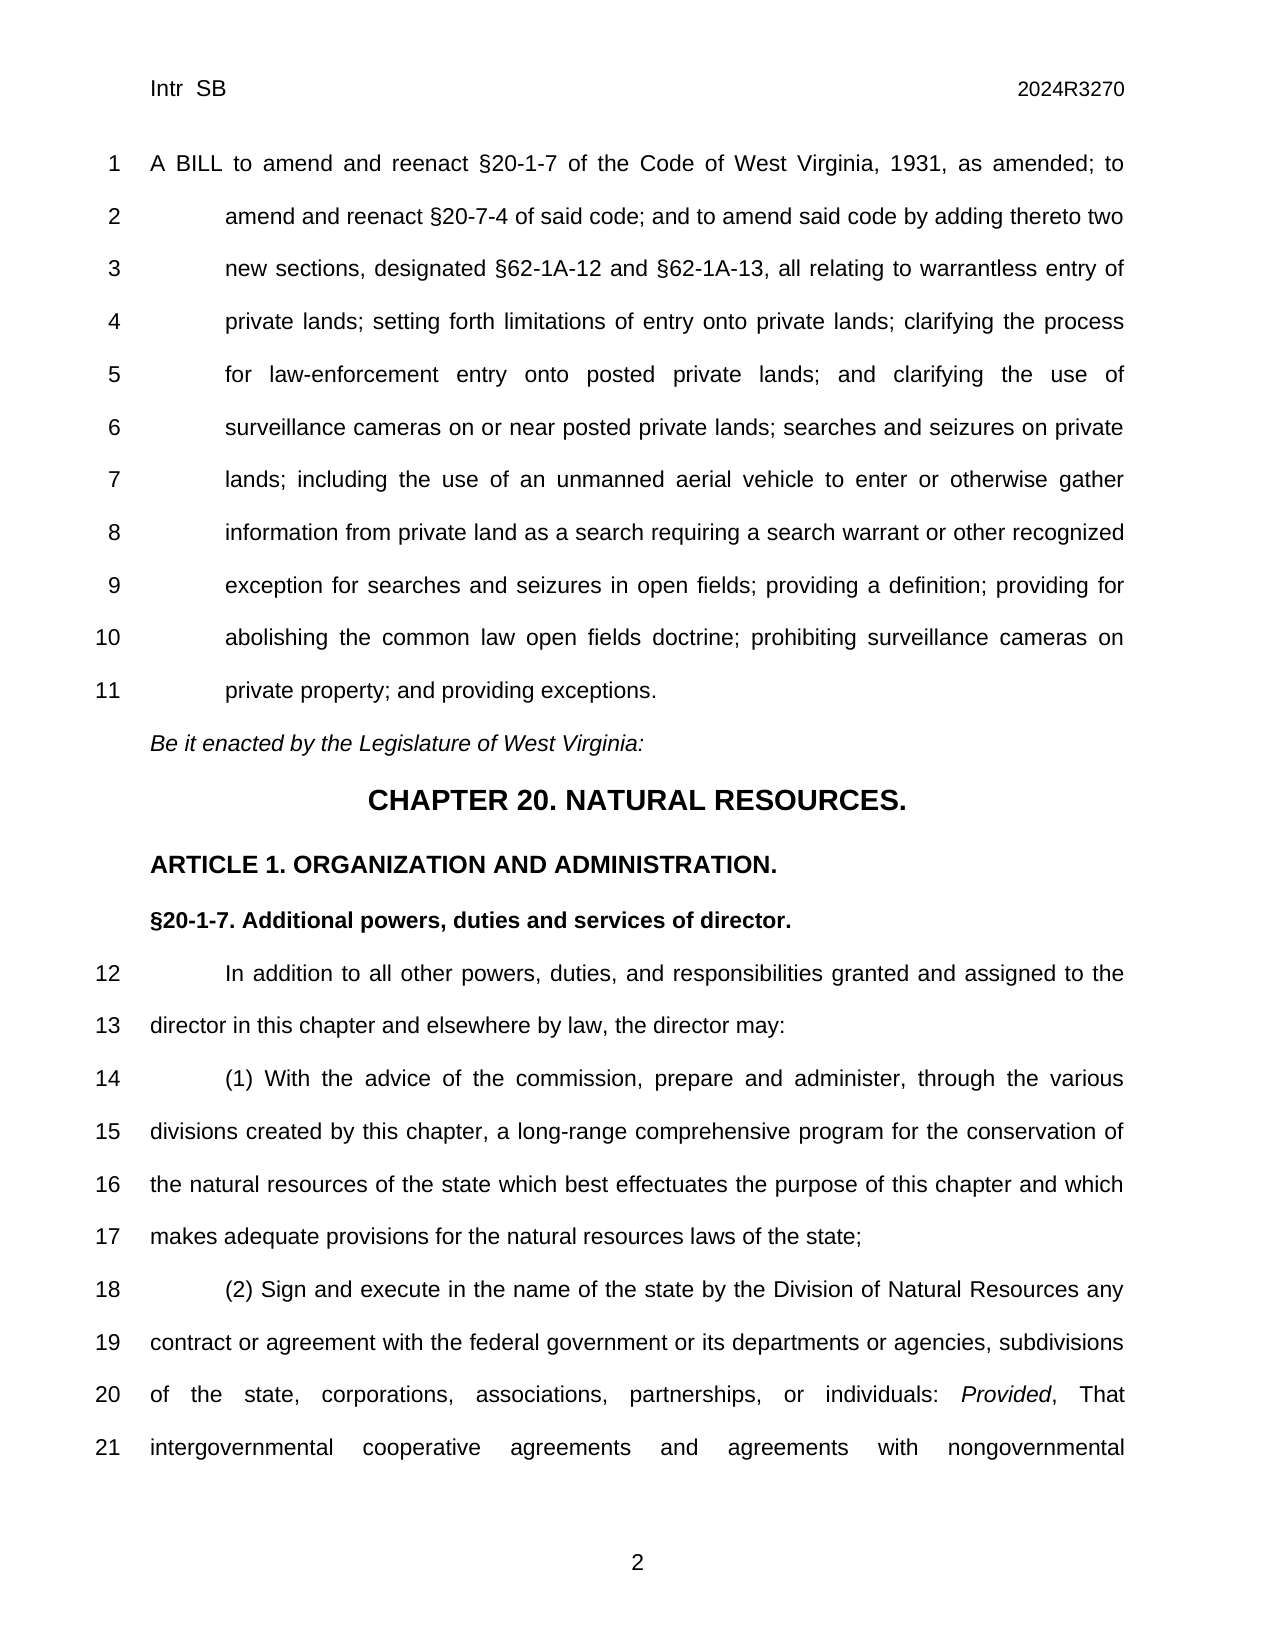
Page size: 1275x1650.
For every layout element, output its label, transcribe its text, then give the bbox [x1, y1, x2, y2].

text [150, 1276, 1125, 1461]
subtitle §20-1-7. Additional powers, duties and services of director. [150, 907, 1125, 933]
text In addition to all other powers, duties, and responsibilities granted and assigned to the director in this chapter and elsewhere by law, the director may: [150, 960, 1125, 1039]
title A BILL to amend and reenact §20-1-7 of the Code of West Virginia, 1931, as amended; to amend and reenact §20-7-4 of said code; and to amend said code by adding thereto two new sections, designated §62-1A-12 and §62-1A-13, all relating to warrantless entry of private lands; setting forth limitations of entry onto private lands; clarifying the process for law-enforcement entry onto posted private lands; and clarifying the use of surveillance cameras on or near posted private lands; searches and seizures on private lands; including the use of an unmanned aerial vehicle to enter or otherwise gather information from private land as a search requiring a search warrant or other recognized exception for searches and seizures in open fields; providing a definition; providing for abolishing the common law open fields doctrine; prohibiting surveillance cameras on private property; and providing exceptions. [150, 150, 1125, 703]
text (1) With the advice of the commission, prepare and administer, through the various divisions created by this chapter, a long-range comprehensive program for the conservation of the natural resources of the state which best effectuates the purpose of this chapter and which makes adequate provisions for the natural resources laws of the state; [150, 1065, 1125, 1250]
text Be it enacted by the Legislature of West Virginia: [150, 730, 1125, 756]
subtitle CHAPTER 20. NATURAL RESOURCES. [150, 782, 1125, 816]
subtitle ARTICLE 1. organization and administration. [150, 849, 1125, 878]
